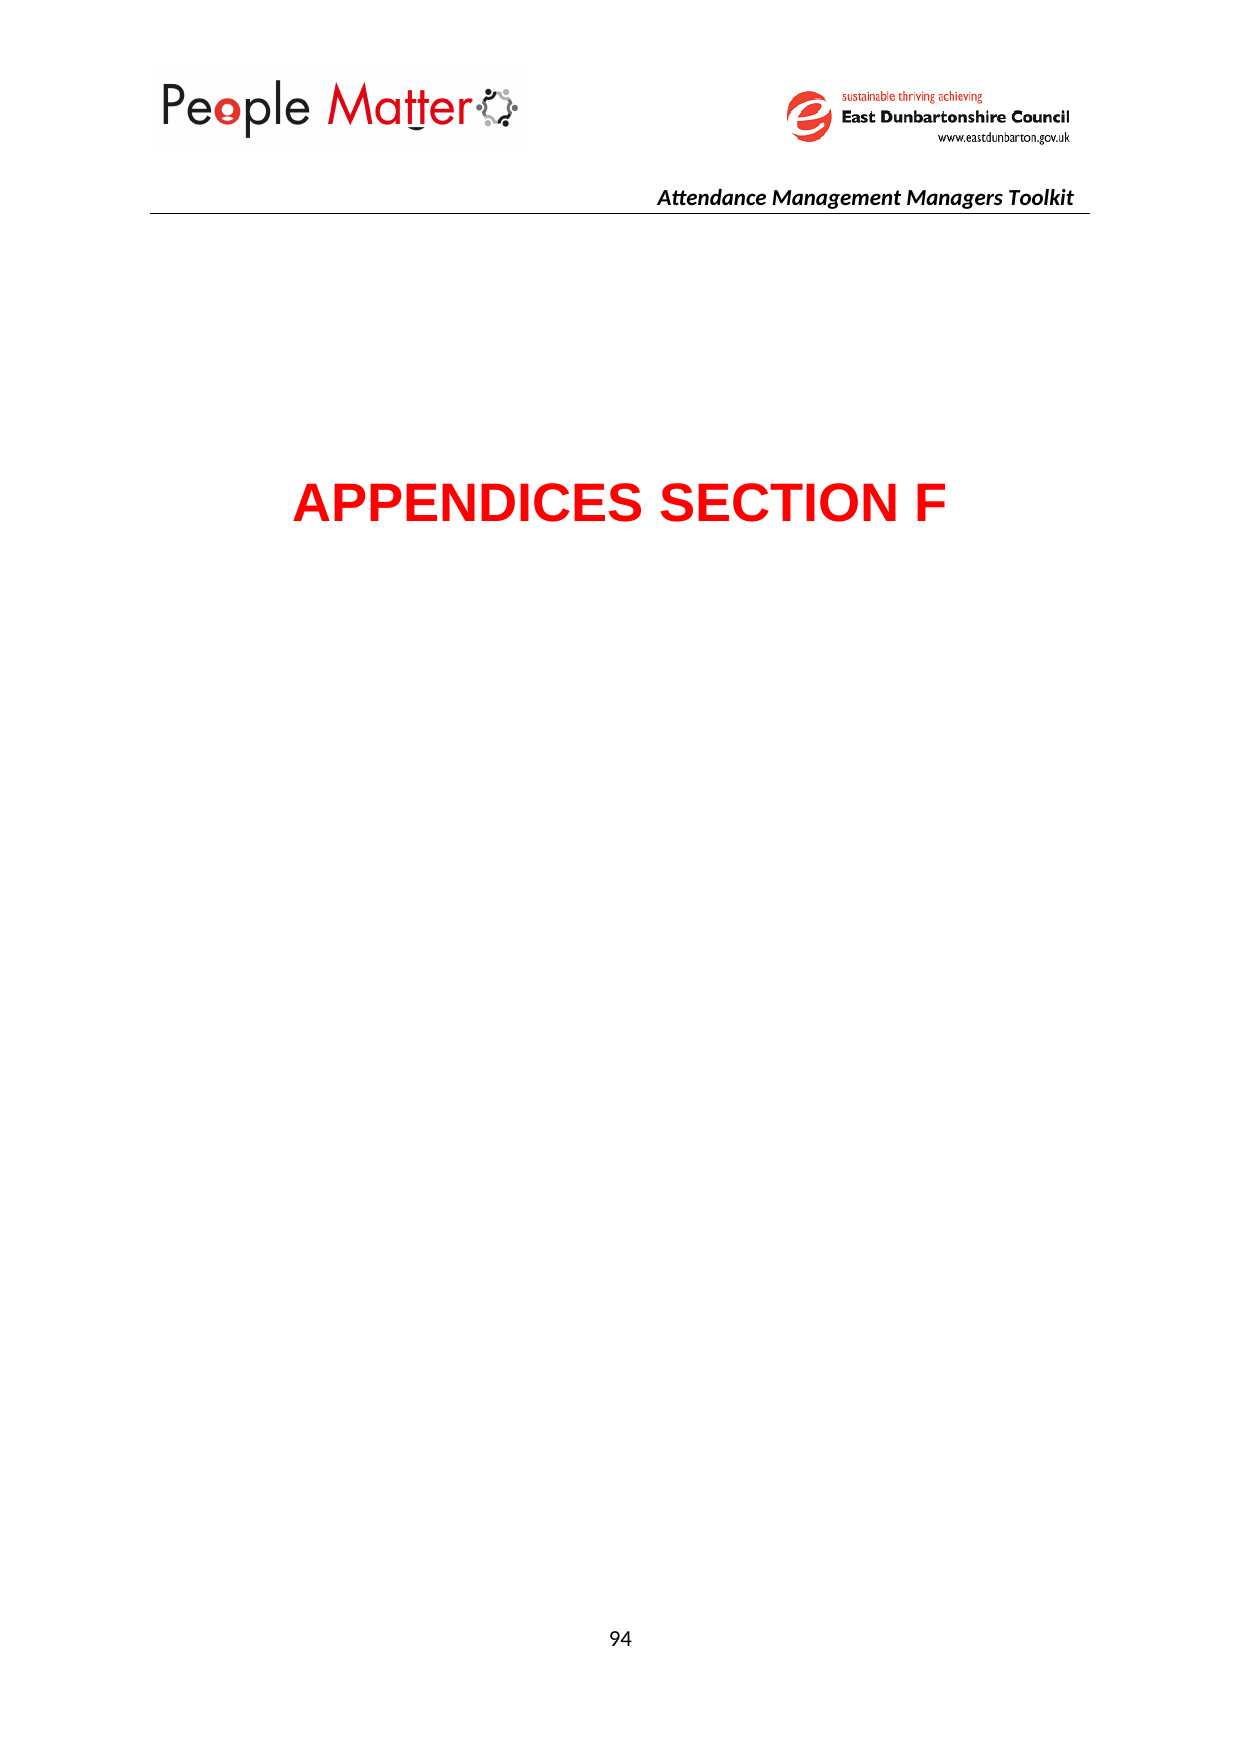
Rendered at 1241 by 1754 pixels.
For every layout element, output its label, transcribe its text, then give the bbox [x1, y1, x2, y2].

subtitle APPENDICES SECTION F [150, 470, 1090, 533]
picture [150, 62, 527, 151]
picture [779, 87, 1078, 151]
